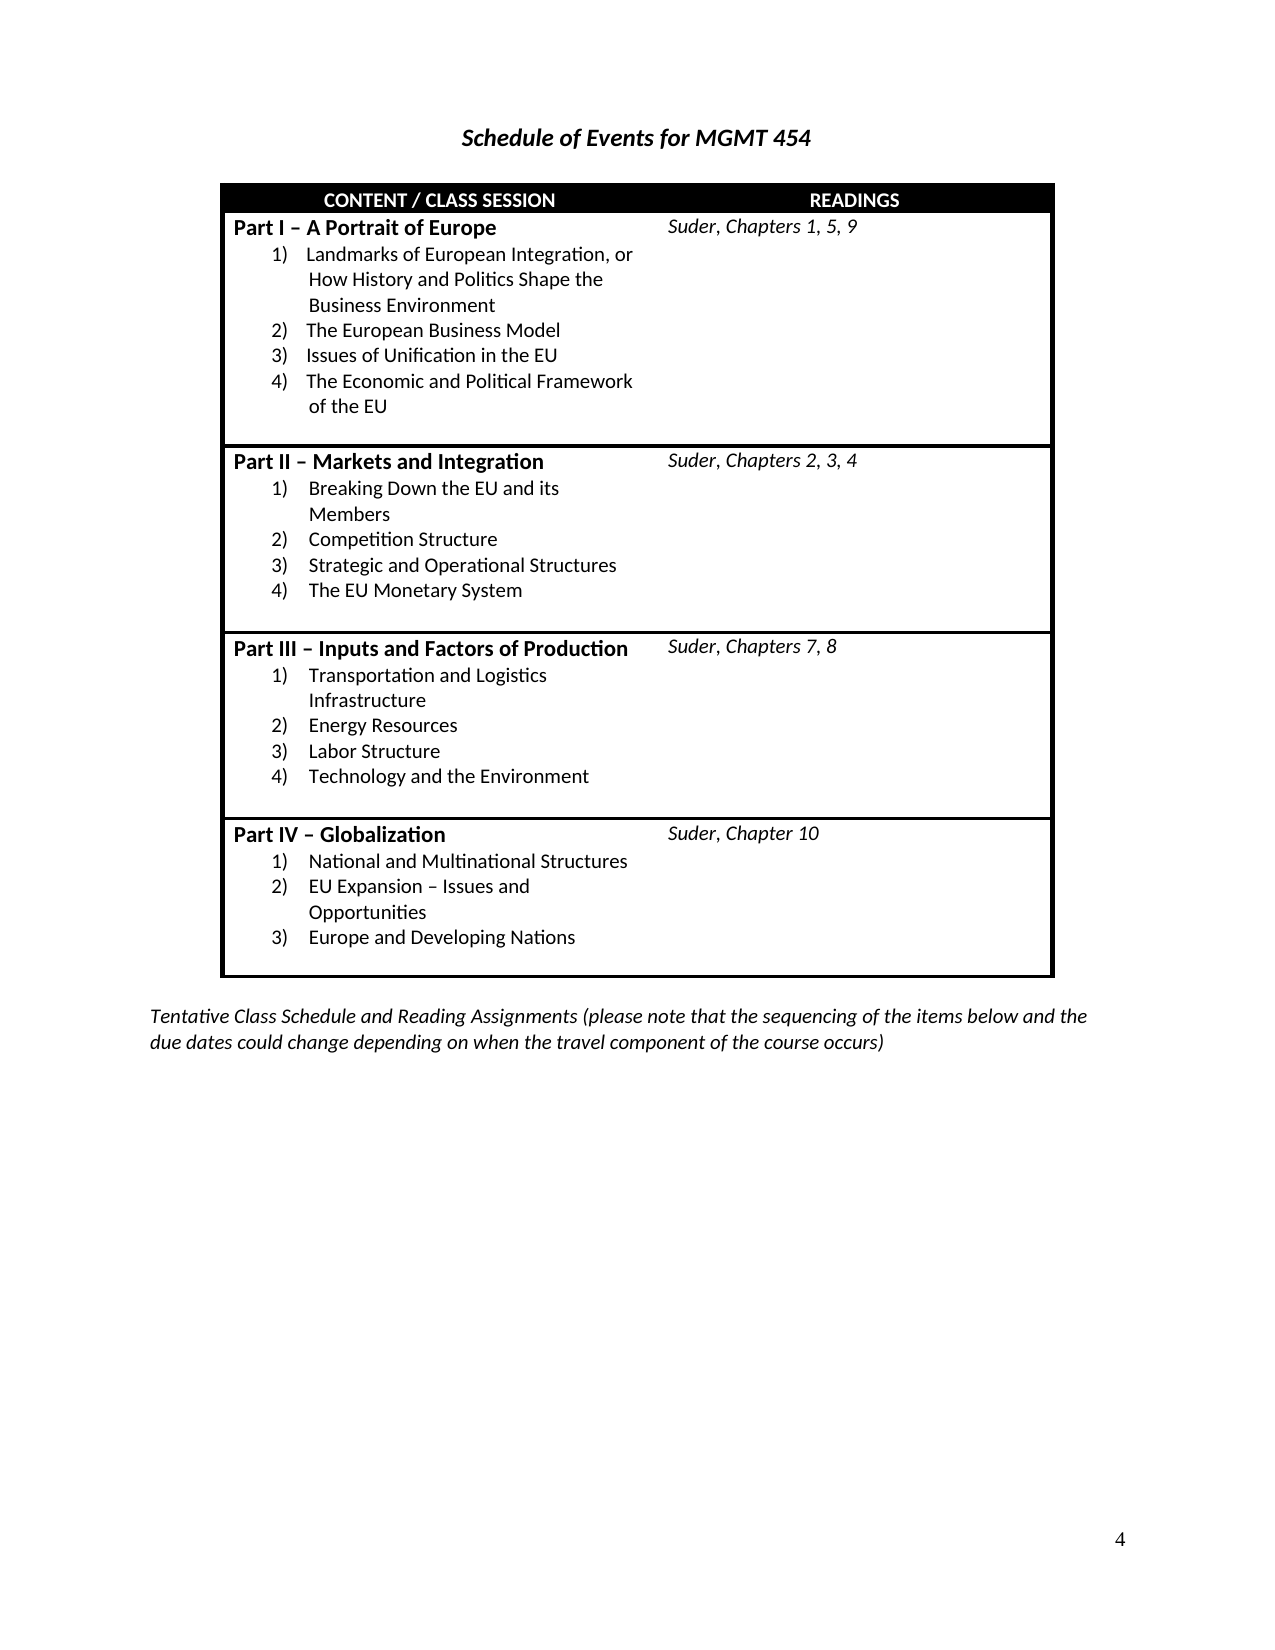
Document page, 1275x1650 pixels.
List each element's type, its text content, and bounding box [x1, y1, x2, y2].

text Tentative Class Schedule and Reading Assignments (please note that the sequencing of the items below and the due dates could change depending on when the travel component of the course occurs) [150, 1004, 1125, 1054]
table_cell Part I – A Portrait of Europe Landmarks of European Integration, or How History and Politics Shape the Business Environment The European Business Model Issues of Unification in the EU The Economic and Political Framework of the EU [225, 213, 657, 444]
table_cell Part III – Inputs and Factors of Production Transportation and Logistics Infrastructure Energy Resources Labor Structure Technology and the Environment [225, 634, 657, 817]
table_cell Part II – Markets and Integration Breaking Down the EU and its Members Competition Structure Strategic and Operational Structures The EU Monetary System [225, 448, 657, 631]
text Schedule of Events for MGMT 454 [150, 122, 1125, 152]
table_cell Suder, Chapters 1, 5, 9 [657, 213, 1050, 444]
table_cell Suder, Chapter 10 [657, 820, 1050, 975]
table_cell Suder, Chapters 7, 8 [657, 634, 1050, 817]
table_cell Suder, Chapters 2, 3, 4 [657, 448, 1050, 631]
table_header CONTENT / CLASS SESSION [225, 188, 657, 213]
table_header READINGS [657, 188, 1050, 213]
table_cell Part IV – Globalization National and Multinational Structures EU Expansion – Issues and Opportunities Europe and Developing Nations [225, 820, 657, 975]
